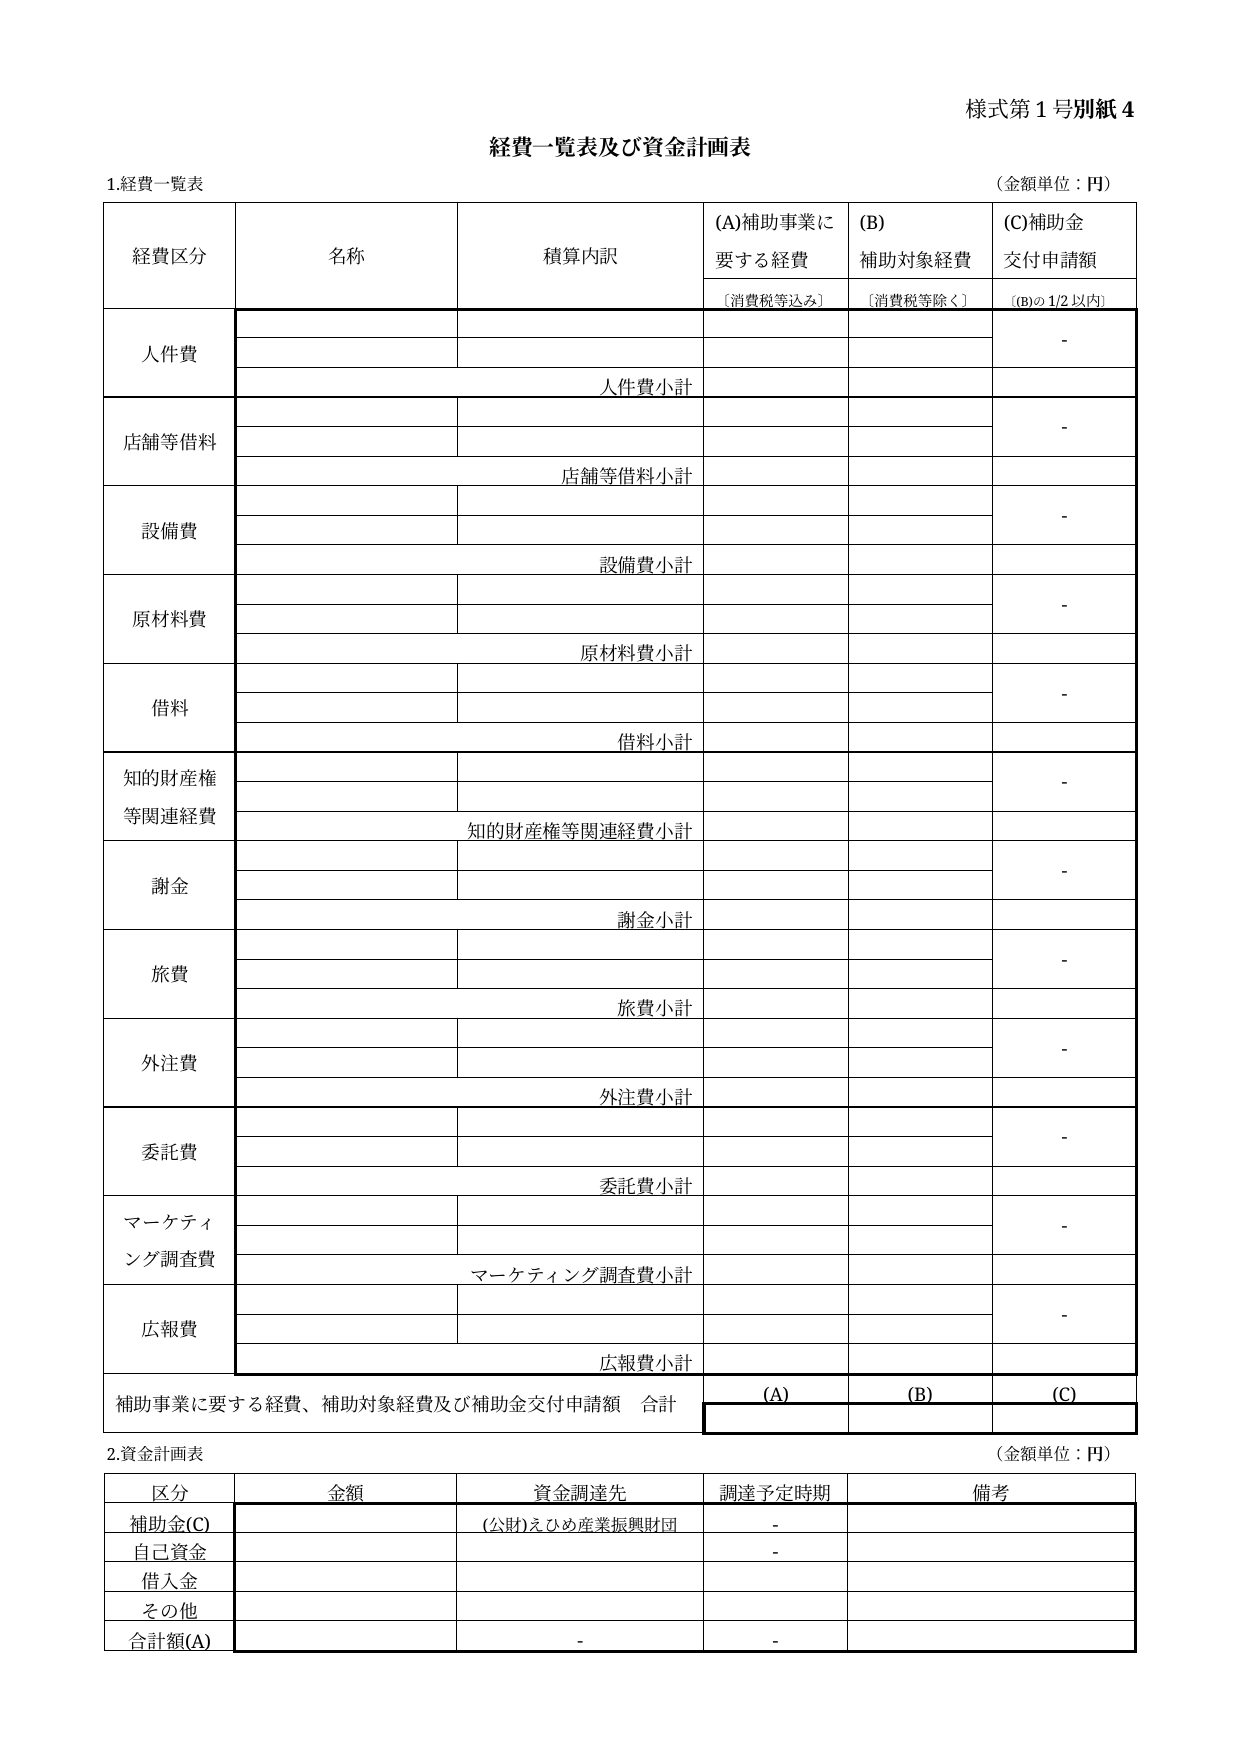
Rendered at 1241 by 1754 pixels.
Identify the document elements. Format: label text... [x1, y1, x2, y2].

table_cell [237, 841, 457, 870]
table_cell [237, 782, 457, 811]
table_cell - [993, 1285, 1135, 1343]
table_cell [458, 575, 703, 603]
table_cell マーケティング調査費 [104, 1196, 234, 1284]
table_cell マーケティング調査費小計 [237, 1255, 703, 1284]
table_cell [704, 664, 848, 692]
table_cell [704, 1078, 848, 1106]
table_cell [704, 457, 848, 485]
table_cell [237, 693, 457, 722]
table_cell [237, 575, 457, 603]
table_cell [458, 930, 703, 958]
table_header 積算内訳 [458, 203, 703, 308]
table_header (A)補助事業に要する経費 [704, 203, 848, 278]
table_cell [704, 1344, 848, 1373]
text 1.経費一覧表 （金額単位：円） [106, 164, 1134, 202]
table_cell 知的財産権等関連経費 [104, 753, 234, 840]
table_cell [237, 930, 457, 958]
table_cell [993, 723, 1135, 751]
table_cell [458, 753, 703, 781]
table_cell その他 [105, 1592, 233, 1620]
table_cell 外注費 [104, 1019, 234, 1106]
table_cell - [993, 311, 1135, 367]
table_cell [849, 1255, 992, 1284]
table_cell [849, 486, 992, 515]
table_cell [457, 1562, 703, 1591]
table_header (C)補助金 交付申請額 [993, 203, 1136, 278]
table_cell - [704, 1505, 847, 1532]
table_header 備考 [848, 1474, 1135, 1502]
table_cell [236, 1621, 456, 1650]
table_cell [458, 782, 703, 811]
table_cell (B) [849, 1376, 992, 1402]
table_cell [993, 1078, 1135, 1106]
table_cell [237, 1315, 457, 1343]
table_cell 補助事業に要する経費、補助対象経費及び補助金交付申請額 合計 [104, 1374, 703, 1432]
table_cell [704, 1226, 848, 1254]
table_cell [237, 871, 457, 899]
table_cell [849, 723, 992, 751]
table_cell [704, 338, 848, 367]
table_cell [458, 1137, 703, 1166]
table_cell [237, 1048, 457, 1077]
table_cell 設備費 [104, 486, 234, 574]
table_cell [237, 427, 457, 456]
table_cell [704, 398, 848, 426]
table_cell [458, 871, 703, 899]
table_cell [237, 1226, 457, 1254]
table_cell [704, 753, 848, 781]
table_cell [236, 1592, 456, 1620]
table_cell [237, 338, 457, 367]
table_cell [993, 1405, 1135, 1432]
table_cell [704, 930, 848, 958]
table_cell 外注費小計 [237, 1078, 703, 1106]
table_cell [849, 427, 992, 456]
table_cell [849, 575, 992, 603]
table_cell [457, 1533, 703, 1561]
table_header 名称 [236, 203, 457, 308]
table_cell [237, 486, 457, 515]
table_cell [704, 634, 848, 663]
table_cell [236, 1533, 456, 1561]
table_cell [458, 1285, 703, 1313]
table_cell [993, 1344, 1135, 1373]
table_cell [458, 605, 703, 633]
table_cell [458, 516, 703, 544]
table_cell [704, 1108, 848, 1136]
table_cell (A) [704, 1376, 848, 1402]
table_cell [237, 398, 457, 426]
table_cell [704, 900, 848, 929]
table_cell [849, 457, 992, 485]
table_cell [704, 1592, 847, 1620]
table_cell [458, 311, 703, 337]
table_cell - [993, 841, 1135, 899]
table_cell - [993, 1108, 1135, 1166]
table_cell [993, 457, 1135, 485]
table_cell 原材料費小計 [237, 634, 703, 663]
table_cell [704, 871, 848, 899]
table_cell [704, 1048, 848, 1077]
table_cell [458, 1315, 703, 1343]
text 様式第1号別紙4 [106, 89, 1134, 127]
table_cell [849, 693, 992, 722]
table_cell [849, 1405, 992, 1432]
table_cell [993, 634, 1135, 663]
table_cell [993, 989, 1135, 1018]
table_cell [458, 1048, 703, 1077]
table_cell - [993, 575, 1135, 633]
table_cell - [993, 930, 1135, 988]
table_cell 委託費 [104, 1108, 234, 1195]
table_cell [849, 398, 992, 426]
table_cell 店舗等借料小計 [237, 457, 703, 485]
table_cell 〔消費税等込み〕 [704, 279, 848, 308]
table_cell [237, 1108, 457, 1136]
table_cell [706, 1405, 848, 1432]
table_cell [849, 930, 992, 958]
table_cell [458, 1196, 703, 1225]
table_cell [849, 782, 992, 811]
table_cell 謝金 [104, 841, 234, 929]
table_cell [237, 960, 457, 988]
table_cell 借料 [104, 664, 234, 751]
table_cell 設備費小計 [237, 545, 703, 574]
table_cell [458, 1019, 703, 1047]
table_cell 借料小計 [237, 723, 703, 751]
table_cell [458, 841, 703, 870]
table_cell [457, 1592, 703, 1620]
table_cell - [993, 753, 1135, 811]
table_cell [848, 1592, 1134, 1620]
table_cell [849, 1285, 992, 1313]
table_cell [704, 1285, 848, 1313]
table_cell [849, 664, 992, 692]
table_cell [993, 900, 1135, 929]
table_cell [704, 1137, 848, 1166]
table_cell [458, 960, 703, 988]
table_cell [237, 516, 457, 544]
table_cell - [993, 398, 1135, 456]
table_cell [704, 960, 848, 988]
table_cell 〔(B)の1/2以内〕 [993, 279, 1136, 308]
table_cell (公財)えひめ産業振興財団 [457, 1505, 703, 1532]
table_cell [849, 1196, 992, 1225]
table_cell [849, 311, 992, 337]
table_cell [704, 486, 848, 515]
table_cell [704, 1019, 848, 1047]
table_cell [848, 1562, 1134, 1591]
table_cell [237, 664, 457, 692]
table_cell [849, 338, 992, 367]
table_cell [458, 338, 703, 367]
table_cell - [993, 1019, 1135, 1077]
table_cell 〔消費税等除く〕 [849, 279, 992, 308]
table_cell - [704, 1621, 847, 1650]
table_cell [849, 1315, 992, 1343]
table_cell [236, 1505, 456, 1532]
table_cell 原材料費 [104, 575, 234, 663]
table_cell [849, 545, 992, 574]
table_cell [458, 486, 703, 515]
table_cell [848, 1533, 1134, 1561]
table_cell [704, 812, 848, 840]
table_cell 広報費小計 [237, 1344, 703, 1373]
table_cell [458, 664, 703, 692]
table_cell [704, 989, 848, 1018]
table_cell [458, 398, 703, 426]
table_header 区分 [105, 1474, 234, 1502]
table_cell [849, 989, 992, 1018]
table_cell [704, 1167, 848, 1195]
table_cell - [704, 1533, 847, 1561]
table_header 経費区分 [104, 203, 235, 308]
table_cell [704, 575, 848, 603]
table_cell [236, 1562, 456, 1591]
table_cell [849, 1226, 992, 1254]
table_cell [237, 1285, 457, 1313]
table_cell [458, 427, 703, 456]
table_cell [848, 1505, 1134, 1532]
table_cell [237, 753, 457, 781]
table_cell [993, 1255, 1135, 1284]
table_cell - [993, 486, 1135, 544]
table_cell [849, 812, 992, 840]
table_cell [704, 545, 848, 574]
table_cell [849, 1344, 992, 1373]
table_cell [237, 311, 457, 337]
table_cell [237, 1196, 457, 1225]
table_cell [993, 1167, 1135, 1195]
table_cell [704, 311, 848, 337]
table_cell [704, 782, 848, 811]
table_cell - [457, 1621, 703, 1650]
table_cell [458, 1226, 703, 1254]
table_cell [704, 1562, 847, 1591]
table_cell [237, 1137, 457, 1166]
table_header (B) 補助対象経費 [849, 203, 992, 278]
table_cell [849, 1048, 992, 1077]
table_cell [993, 368, 1135, 396]
table_cell 委託費小計 [237, 1167, 703, 1195]
table_cell [849, 1108, 992, 1136]
table_cell [849, 1078, 992, 1106]
table_cell [458, 693, 703, 722]
table_cell [458, 1108, 703, 1136]
table_cell [704, 1196, 848, 1225]
table_cell [704, 723, 848, 751]
text 経費一覧表及び資金計画表 [106, 127, 1134, 164]
table_cell 人件費小計 [237, 368, 703, 396]
table_cell [849, 841, 992, 870]
table_cell [849, 900, 992, 929]
table_cell [849, 960, 992, 988]
table_header 金額 [235, 1474, 456, 1502]
table_cell - [993, 1196, 1135, 1254]
table_cell - [993, 664, 1135, 722]
table_cell [849, 1167, 992, 1195]
table_cell [704, 516, 848, 544]
table_cell [849, 368, 992, 396]
table_cell [848, 1621, 1134, 1650]
table_cell [849, 871, 992, 899]
table_cell [704, 368, 848, 396]
table_cell (C) [993, 1376, 1136, 1402]
table_cell [704, 841, 848, 870]
table_cell [849, 516, 992, 544]
table_cell [993, 545, 1135, 574]
table_cell 借入金 [105, 1562, 233, 1591]
table_cell [849, 753, 992, 781]
table_cell [704, 605, 848, 633]
text 2.資金計画表 （金額単位：円） [106, 1435, 1134, 1472]
table_header 資金調達先 [457, 1474, 703, 1502]
table_cell [704, 693, 848, 722]
table_cell [237, 1019, 457, 1047]
table_cell [237, 605, 457, 633]
table_cell [849, 1137, 992, 1166]
table_cell [849, 634, 992, 663]
table_cell [704, 1315, 848, 1343]
table_cell [993, 812, 1135, 840]
table_cell 旅費小計 [237, 989, 703, 1018]
table_header 調達予定時期 [704, 1474, 847, 1502]
table_cell 補助金(C) [105, 1503, 233, 1532]
table_cell [849, 605, 992, 633]
table_cell 自己資金 [105, 1533, 233, 1561]
table_cell 知的財産権等関連経費小計 [237, 812, 703, 840]
table_cell 広報費 [104, 1285, 234, 1373]
table_cell 人件費 [104, 309, 234, 396]
table_cell [849, 1019, 992, 1047]
table_cell [704, 1255, 848, 1284]
table_cell 謝金小計 [237, 900, 703, 929]
table_cell 店舗等借料 [104, 398, 234, 485]
table_cell 旅費 [104, 930, 234, 1018]
table_cell 合計額(A) [105, 1621, 233, 1650]
table_cell [704, 427, 848, 456]
